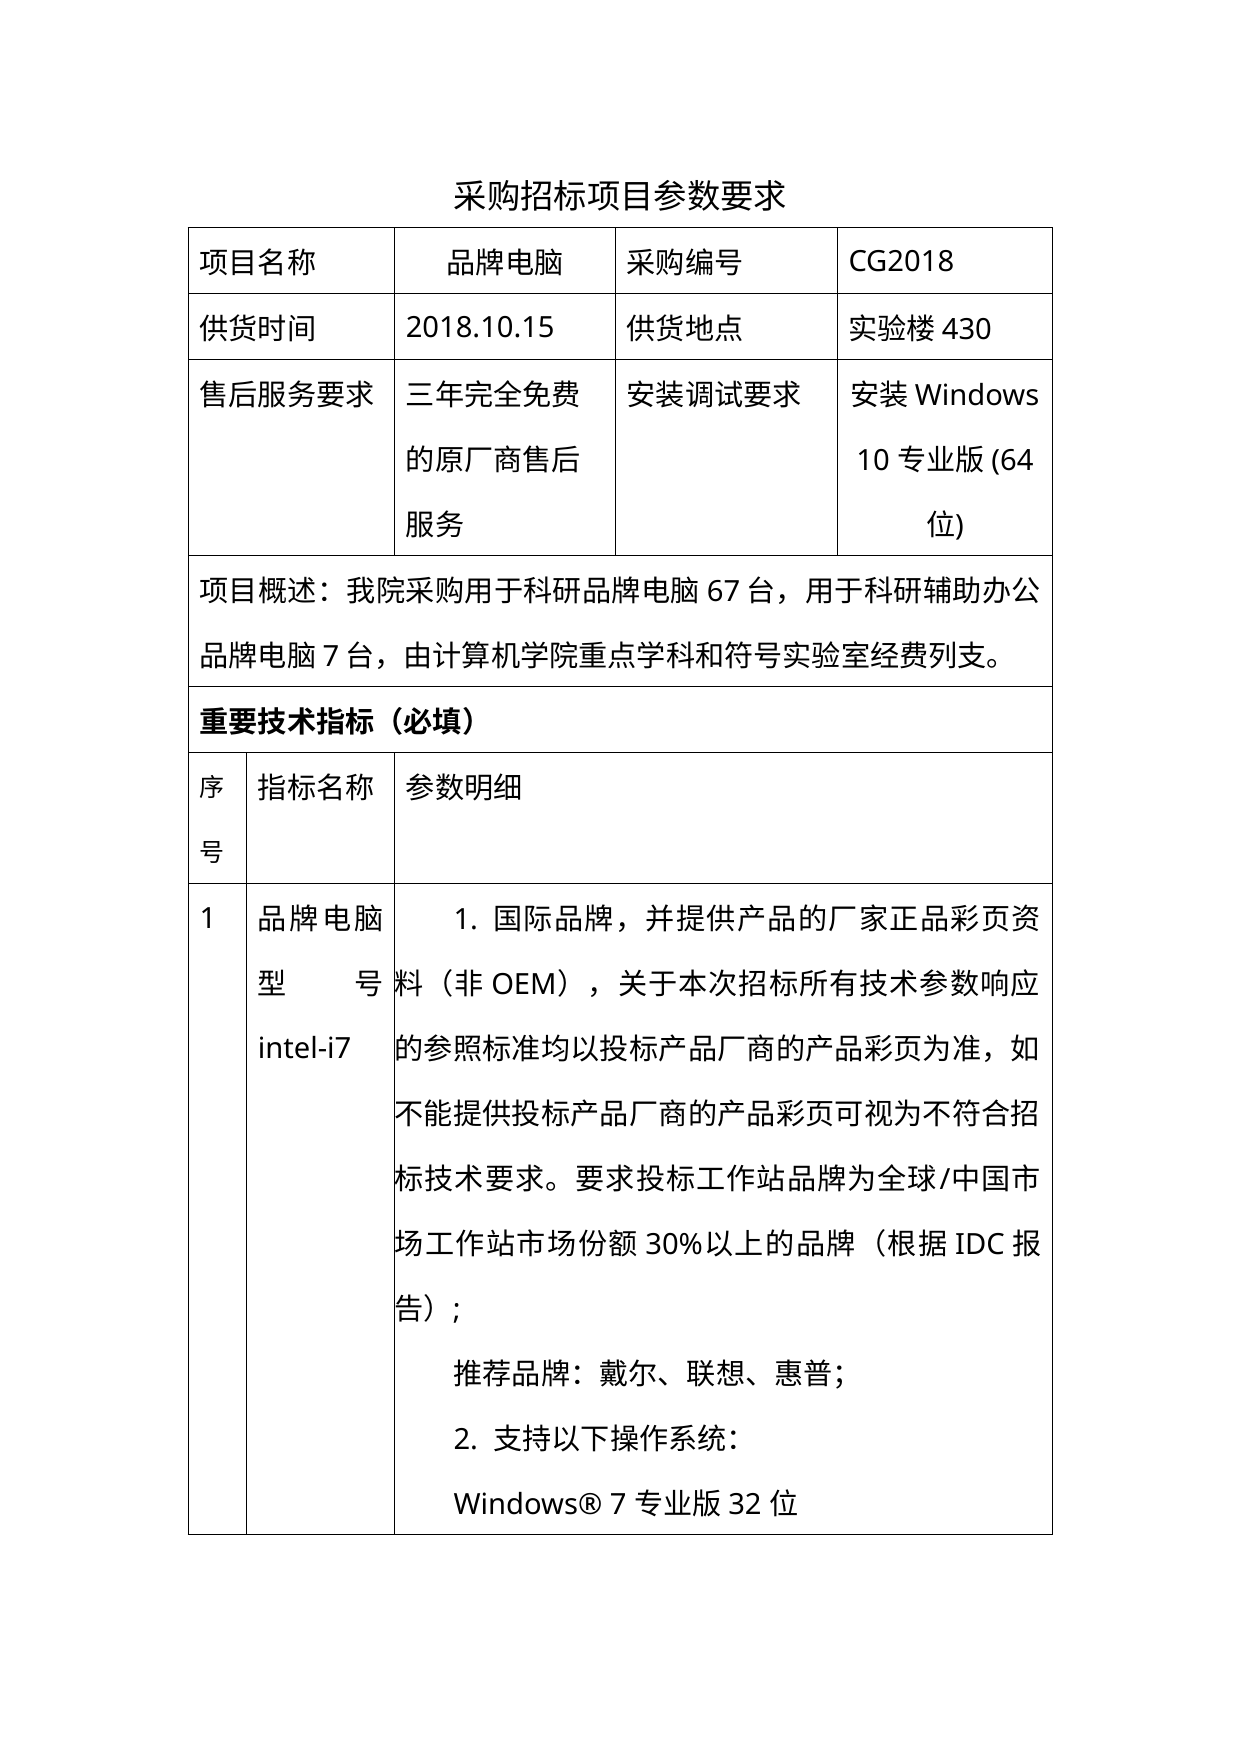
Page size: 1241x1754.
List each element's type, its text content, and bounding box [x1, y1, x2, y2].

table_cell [395, 884, 1052, 1534]
table_cell 供货时间 [189, 294, 394, 359]
text 采购招标项目参数要求 [187, 162, 1053, 227]
table_cell 三年完全免费的原厂商售后服务 [395, 360, 615, 555]
table_header 采购编号 [616, 228, 837, 293]
table_cell 指标名称 [247, 753, 394, 883]
table_cell 实验楼430 [838, 294, 1052, 359]
table_cell 重要技术指标（必填） [189, 687, 1052, 752]
table_cell 供货地点 [616, 294, 837, 359]
table_header CG2018 [838, 228, 1052, 293]
table_cell 品牌电脑 型号intel-i7 [247, 884, 394, 1534]
table_header 项目名称 [189, 228, 394, 293]
table_cell 安装调试要求 [616, 360, 837, 555]
table_cell 项目概述：我院采购用于科研品牌电脑67台，用于科研辅助办公品牌电脑 7台，由计算机学院重点学科和符号实验室经费列支。 [189, 556, 1052, 686]
table_cell 序号 [189, 753, 246, 883]
table_cell 2018.10.15 [395, 294, 615, 359]
table_cell 售后服务要求 [189, 360, 394, 555]
table_cell 安装Windows 10 专业版 (64位) [838, 360, 1052, 555]
table_cell 1 [189, 884, 246, 1534]
table_header 品牌电脑 [395, 228, 615, 293]
table_cell 参数明细 [395, 753, 1052, 883]
